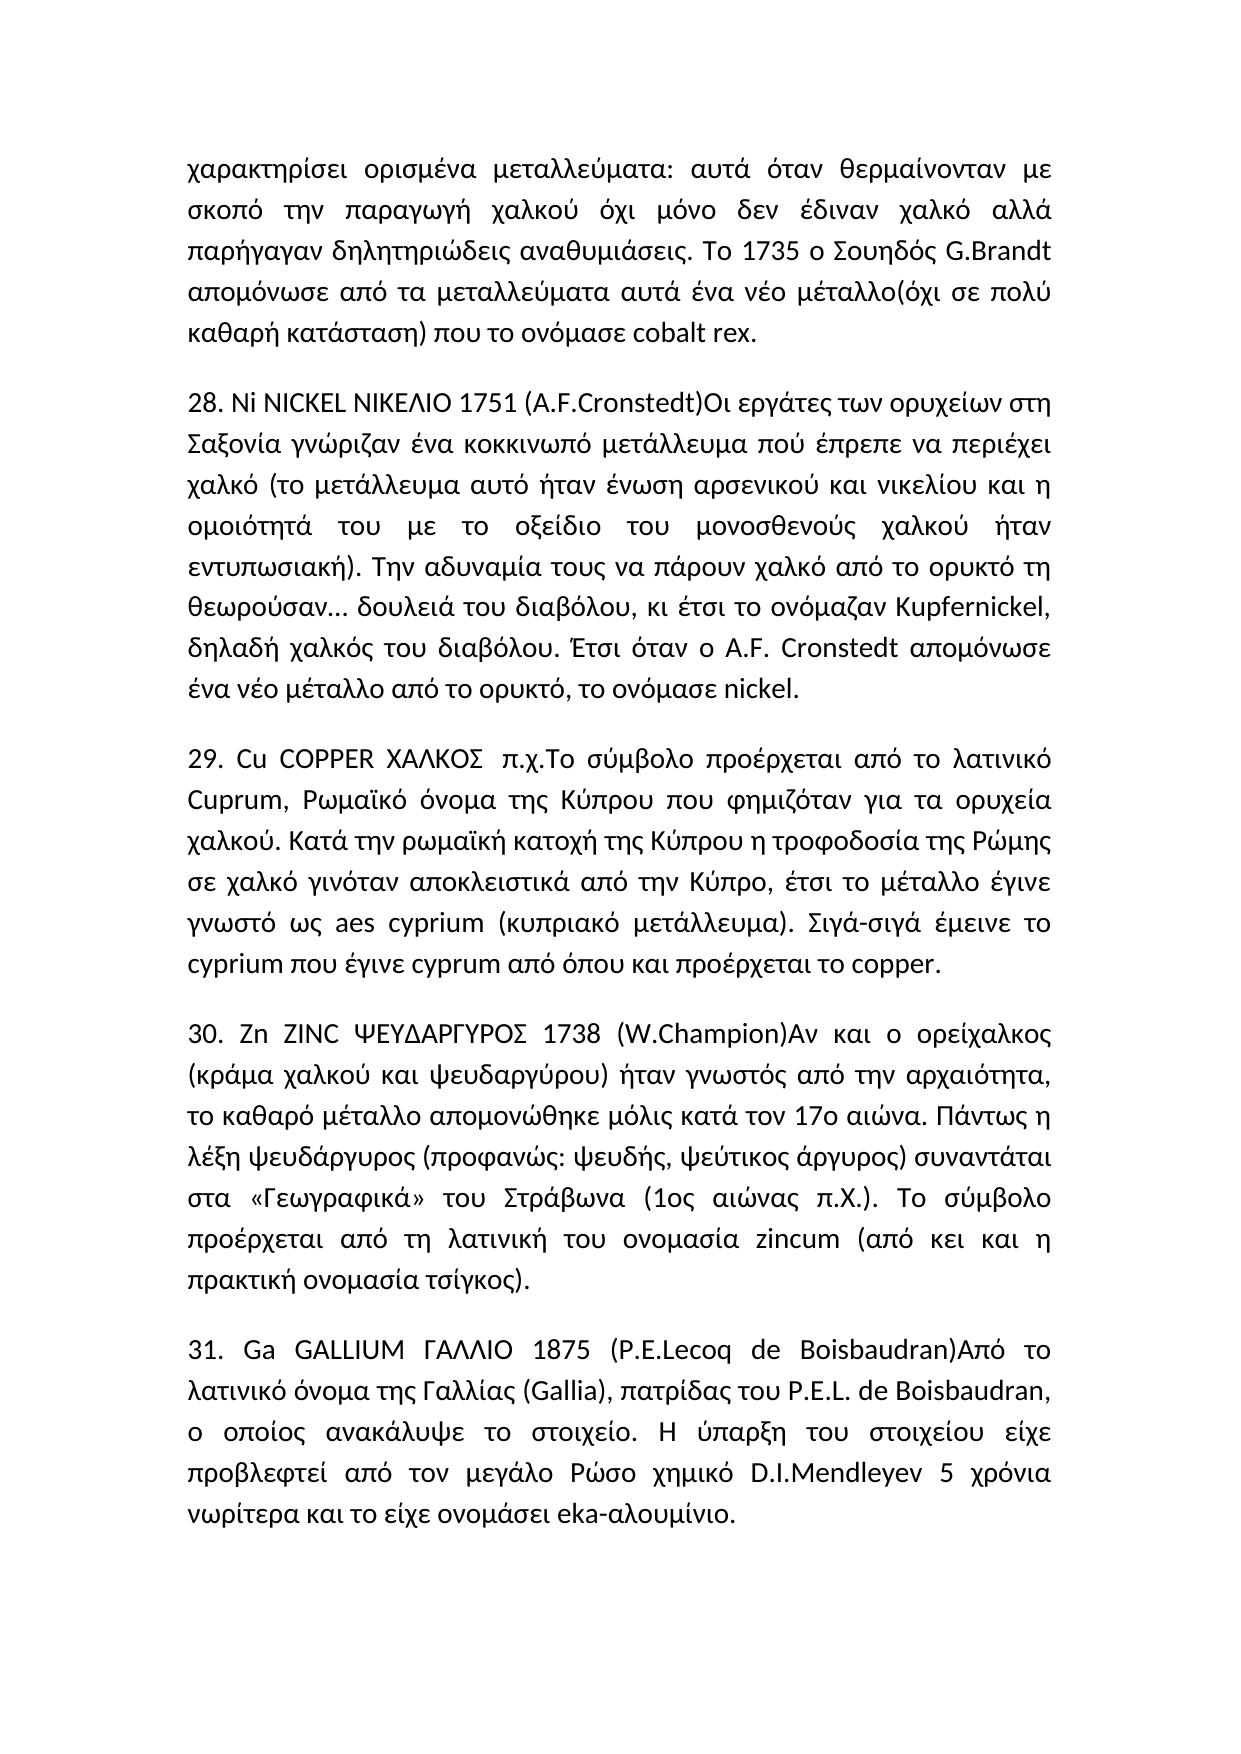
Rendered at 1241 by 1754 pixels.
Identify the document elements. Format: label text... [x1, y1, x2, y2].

text 31. Ga GALLIUM ΓΑΛΛΙΟ 1875 (P.E.Lecoq de Boisbaudran)Από το λατινικό όνομα της Γαλλίας (Gallia), πατρίδας του P.E.L. de Boisbaudran, ο οποίος ανακάλυψε το στοιχείο. Η ύπαρξη του στοιχείου είχε προβλεφτεί από τον μεγάλο Ρώσο χημικό D.I.Mendleyev 5 χρόνια νωρίτερα και το είχε ονομάσει eka-αλουμίνιο. [187, 1331, 1053, 1530]
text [187, 150, 1053, 349]
text 28. Ni NICKEL ΝΙΚΕΛΙΟ 1751 (A.F.Cronstedt)Οι εργάτες των ορυχείων στη Σαξονία γνώριζαν ένα κοκκινωπό μετάλλευμα πού έπρεπε να περιέχει χαλκό (το μετάλλευμα αυτό ήταν ένωση αρσενικού και νικελίου και η ομοιότητά του με το οξείδιο του μονοσθενούς χαλκού ήταν εντυπωσιακή). Την αδυναμία τους να πάρουν χαλκό από το ορυκτό τη θεωρούσαν… δουλειά του διαβόλου, κι έτσι το ονόμαζαν Kupfernickel, δηλαδή χαλκός του διαβόλου. Έτσι όταν ο A.F. Cronstedt απομόνωσε ένα νέο μέταλλο από το ορυκτό, το ονόμασε nickel. [187, 384, 1053, 706]
text 29. Cu COPPER ΧΑΛΚΟΣ π.χ.Το σύμβολο προέρχεται από το λατινικό Cuprum, Ρωμαϊκό όνομα της Κύπρου που φημιζόταν για τα ορυχεία χαλκού. Κατά την ρωμαϊκή κατοχή της Κύπρου η τροφοδοσία της Ρώμης σε χαλκό γινόταν αποκλειστικά από την Κύπρο, έτσι το μέταλλο έγινε γνωστό ως aes cyprium (κυπριακό μετάλλευμα). Σιγά-σιγά έμεινε το cyprium που έγινε cyprum από όπου και προέρχεται το copper. [187, 741, 1053, 981]
text 30. Zn ZINC ΨΕΥΔΑΡΓΥΡΟΣ 1738 (W.Champion)Αν και ο ορείχαλκος (κράμα χαλκού και ψευδαργύρου) ήταν γνωστός από την αρχαιότητα, το καθαρό μέταλλο απομονώθηκε μόλις κατά τον 17ο αιώνα. Πάντως η λέξη ψευδάργυρος (προφανώς: ψευδής, ψεύτικος άργυρος) συναντάται στα «Γεωγραφικά» του Στράβωνα (1ος αιώνας π.Χ.). Το σύμβολο προέρχεται από τη λατινική του ονομασία zincum (από κει και η πρακτική ονομασία τσίγκος). [187, 1015, 1053, 1297]
